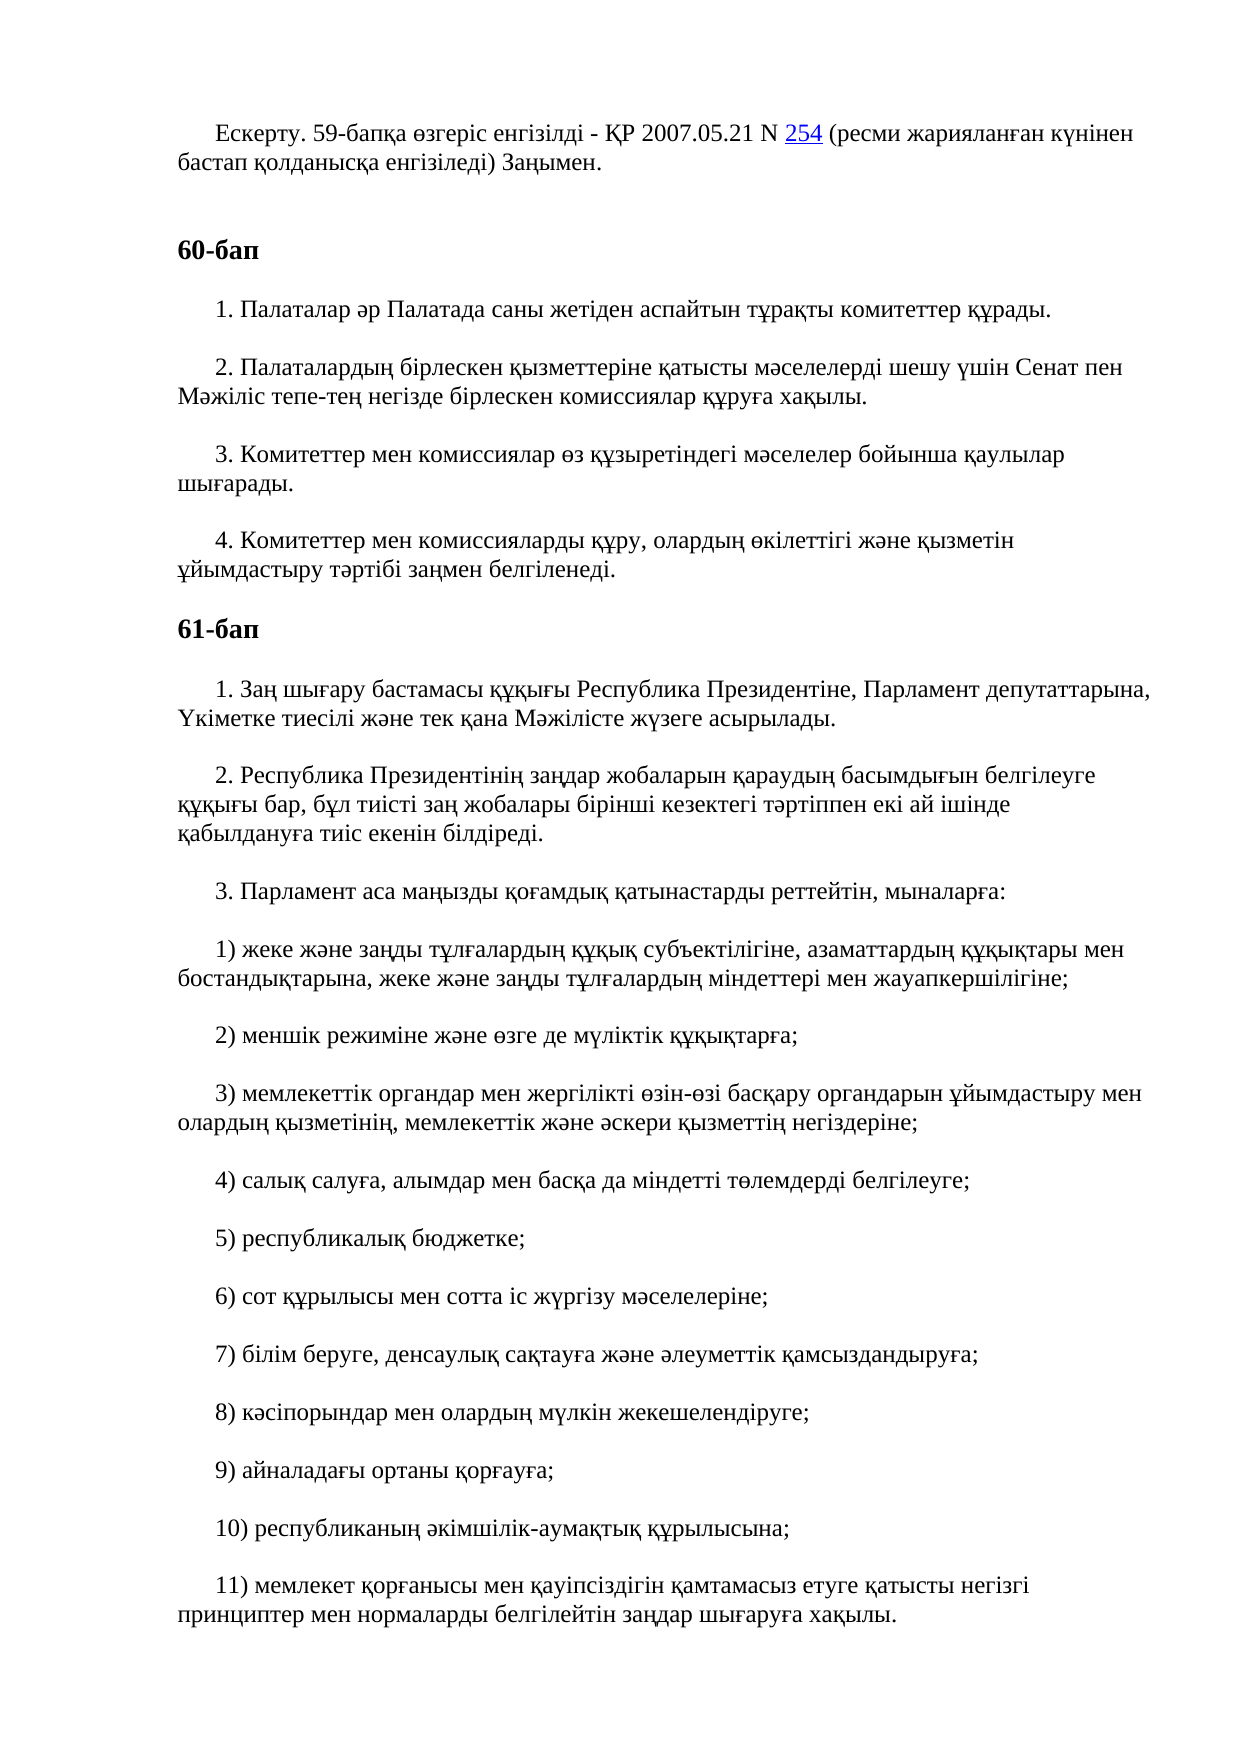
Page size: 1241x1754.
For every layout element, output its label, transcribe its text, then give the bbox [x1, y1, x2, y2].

text 10) республиканың әкімшілік-аумақтық құрылысына; [177, 1513, 1152, 1541]
text 9) айналадағы ортаны қорғауға; [177, 1455, 1152, 1483]
text 5) республикалық бюджетке; [177, 1223, 1152, 1252]
text 2. Республика Президентінің заңдар жобаларын қараудың басымдығын белгiлеуге құқығы бар, бұл тиісті заң жобалары бірінші кезектегі тәртіппен екі ай ішінде қабылдануға тиіс екенін бiлдiредi. [177, 761, 1152, 847]
text 1. Палаталар әр Палатада саны жетіден аспайтын тұрақты комитеттер құрады. [177, 294, 1152, 323]
text 61-бап [177, 612, 1152, 645]
text 1) жеке және заңды тұлғалардың құқық субъектілігіне, азаматтардың құқықтары мен бостандықтарына, жеке және заңды тұлғалардың міндеттері мен жауапкершілігіне; [177, 934, 1152, 991]
text 6) сот құрылысы мен сотта іс жүргізу мәселелеріне; [177, 1281, 1152, 1310]
text 1. Заң шығару бастамасы құқығы Республика Президентіне, Парламент депутаттарына, Үкіметке тиесілі және тек қана Мәжілісте жүзеге асырылады. [177, 674, 1152, 731]
text 3) мемлекеттік органдар мен жергілікті өзін-өзі басқару органдарын ұйымдастыру мен олардың қызметінің, мемлекеттік және әскери қызметтің негіздеріне; [177, 1078, 1152, 1136]
text 2. Палаталардың бірлескен қызметтеріне қатысты мәселелерді шешу үшін Сенат пен Мәжіліс тепе-тең негізде бірлескен комиссиялар құруға хақылы. [177, 352, 1152, 410]
text 60-бап [177, 233, 1152, 265]
text 4. Комитеттер мен комиссияларды құру, олардың өкілеттігі және қызметін ұйымдастыру тәртібі заңмен белгіленеді. [177, 526, 1152, 583]
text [177, 118, 1152, 204]
text 3. Парламент аса маңызды қоғамдық қатынастарды реттейтін, мыналарға: [177, 876, 1152, 905]
text 3. Комитеттер мен комиссиялар өз құзыретіндегі мәселелер бойынша қаулылар шығарады. [177, 439, 1152, 496]
text 4) салық салуға, алымдар мен басқа да міндетті төлемдерді белгілеуге; [177, 1165, 1152, 1194]
text 2) меншік режиміне және өзге де мүліктік құқықтарға; [177, 1021, 1152, 1049]
text 11) мемлекет қорғанысы мен қауіпсіздігін қамтамасыз етуге қатысты негізгі принциптер мен нормаларды белгілейтін заңдар шығаруға хақылы. [177, 1571, 1152, 1628]
text 8) кәсіпорындар мен олардың мүлкін жекешелендіруге; [177, 1397, 1152, 1426]
text 7) білім беруге, денсаулық сақтауға және әлеуметтік қамсыздандыруға; [177, 1339, 1152, 1368]
